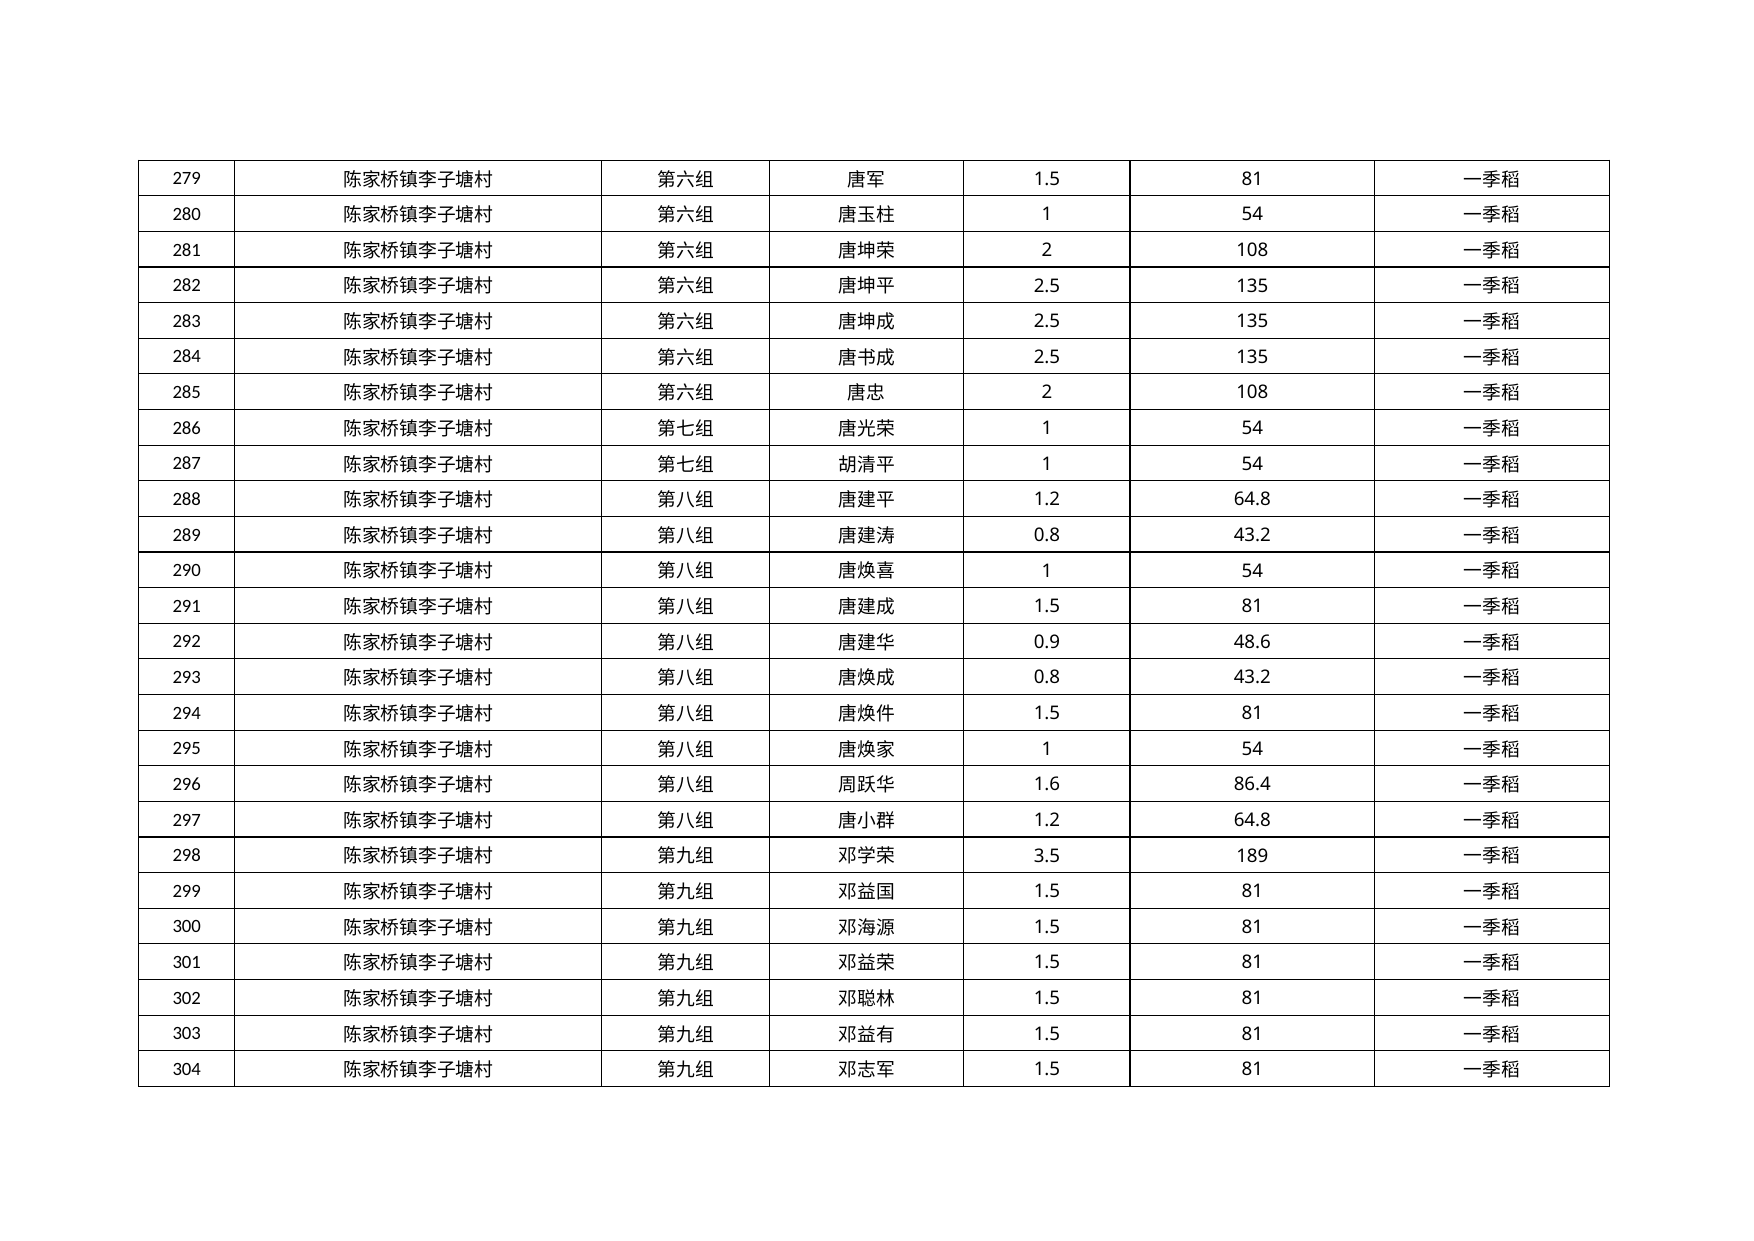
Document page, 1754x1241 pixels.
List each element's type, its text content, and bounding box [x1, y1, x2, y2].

table_cell 64.8 [1131, 802, 1374, 836]
table_cell 唐焕件 [770, 695, 963, 729]
table_cell 一季稻 [1375, 374, 1609, 409]
table_cell 第六组 [602, 196, 769, 231]
table_cell 陈家桥镇李子塘村 [235, 695, 601, 729]
table_cell 135 [1131, 303, 1374, 338]
table_cell 291 [139, 588, 234, 623]
table_cell 邓益荣 [770, 944, 963, 979]
table_cell 298 [139, 838, 234, 872]
table_cell 一季稻 [1375, 909, 1609, 943]
table_cell 189 [1131, 838, 1374, 872]
table_cell 唐焕家 [770, 731, 963, 765]
table_cell 陈家桥镇李子塘村 [235, 232, 601, 266]
table_cell 第六组 [602, 161, 769, 195]
table_cell 54 [1131, 731, 1374, 765]
table_cell 289 [139, 517, 234, 551]
table_cell 唐光荣 [770, 410, 963, 444]
table_cell 54 [1131, 553, 1374, 587]
table_cell 第九组 [602, 980, 769, 1014]
table_cell 一季稻 [1375, 588, 1609, 623]
table_cell 287 [139, 446, 234, 480]
table_cell 296 [139, 766, 234, 801]
table_cell 第八组 [602, 802, 769, 836]
table_cell 陈家桥镇李子塘村 [235, 731, 601, 765]
table_cell 陈家桥镇李子塘村 [235, 766, 601, 801]
table_cell 一季稻 [1375, 446, 1609, 480]
table_cell 1 [964, 731, 1129, 765]
table_cell 邓聪林 [770, 980, 963, 1014]
table_cell 1 [964, 410, 1129, 444]
table_cell 第九组 [602, 944, 769, 979]
table_cell 邓志军 [770, 1051, 963, 1086]
table_cell 一季稻 [1375, 838, 1609, 872]
table_cell 81 [1131, 1051, 1374, 1086]
table_cell 第七组 [602, 446, 769, 480]
table_cell 1 [964, 553, 1129, 587]
table_cell 2 [964, 232, 1129, 266]
table_cell 285 [139, 374, 234, 409]
table_cell 2.5 [964, 303, 1129, 338]
table_cell 邓益国 [770, 873, 963, 908]
table_cell 邓海源 [770, 909, 963, 943]
table_cell 一季稻 [1375, 980, 1609, 1014]
table_cell 第九组 [602, 1016, 769, 1050]
table_cell 陈家桥镇李子塘村 [235, 909, 601, 943]
table_cell 唐坤荣 [770, 232, 963, 266]
table_cell 一季稻 [1375, 659, 1609, 694]
table_cell 第九组 [602, 838, 769, 872]
table_cell 1 [964, 446, 1129, 480]
table_cell 第八组 [602, 766, 769, 801]
table_cell 1.5 [964, 980, 1129, 1014]
table_cell 第八组 [602, 731, 769, 765]
table_cell 1.2 [964, 802, 1129, 836]
table_cell 302 [139, 980, 234, 1014]
table_cell 一季稻 [1375, 161, 1609, 195]
table_cell 陈家桥镇李子塘村 [235, 980, 601, 1014]
table_cell 280 [139, 196, 234, 231]
table_cell 一季稻 [1375, 517, 1609, 551]
table_cell 陈家桥镇李子塘村 [235, 410, 601, 444]
table_cell 81 [1131, 909, 1374, 943]
table_cell 135 [1131, 339, 1374, 373]
table_cell 第六组 [602, 374, 769, 409]
table_cell 第八组 [602, 588, 769, 623]
table_cell 陈家桥镇李子塘村 [235, 161, 601, 195]
table_cell 第八组 [602, 659, 769, 694]
table_cell 301 [139, 944, 234, 979]
table_cell 1.5 [964, 944, 1129, 979]
table_cell 唐建华 [770, 624, 963, 658]
table_cell 0.8 [964, 517, 1129, 551]
table_cell 282 [139, 268, 234, 302]
table_cell 一季稻 [1375, 1016, 1609, 1050]
table_cell 1.6 [964, 766, 1129, 801]
table_cell 297 [139, 802, 234, 836]
table_cell 周跃华 [770, 766, 963, 801]
table_cell 64.8 [1131, 481, 1374, 516]
table_cell 2 [964, 374, 1129, 409]
table_cell 陈家桥镇李子塘村 [235, 553, 601, 587]
table_cell 一季稻 [1375, 944, 1609, 979]
table_cell 唐军 [770, 161, 963, 195]
table_cell 第八组 [602, 695, 769, 729]
table_cell 陈家桥镇李子塘村 [235, 374, 601, 409]
table_cell 唐坤成 [770, 303, 963, 338]
table_cell 陈家桥镇李子塘村 [235, 481, 601, 516]
table_cell 108 [1131, 232, 1374, 266]
table_cell 陈家桥镇李子塘村 [235, 802, 601, 836]
table_cell 0.9 [964, 624, 1129, 658]
table_cell 唐焕成 [770, 659, 963, 694]
table_cell 54 [1131, 410, 1374, 444]
table_cell 一季稻 [1375, 731, 1609, 765]
table_cell 唐焕喜 [770, 553, 963, 587]
table_cell 1.5 [964, 695, 1129, 729]
table_cell 陈家桥镇李子塘村 [235, 268, 601, 302]
table_cell 290 [139, 553, 234, 587]
table_cell 81 [1131, 944, 1374, 979]
table_cell 陈家桥镇李子塘村 [235, 873, 601, 908]
table_cell 一季稻 [1375, 802, 1609, 836]
table_cell 1.5 [964, 1051, 1129, 1086]
table_cell 1.2 [964, 481, 1129, 516]
table_cell 303 [139, 1016, 234, 1050]
table_cell 43.2 [1131, 659, 1374, 694]
table_cell 第八组 [602, 553, 769, 587]
table_cell 300 [139, 909, 234, 943]
table_cell 279 [139, 161, 234, 195]
table_cell 一季稻 [1375, 624, 1609, 658]
table_cell 陈家桥镇李子塘村 [235, 1016, 601, 1050]
table_cell 0.8 [964, 659, 1129, 694]
table_cell 1.5 [964, 1016, 1129, 1050]
table_cell 2.5 [964, 268, 1129, 302]
table_cell 陈家桥镇李子塘村 [235, 196, 601, 231]
table_cell 304 [139, 1051, 234, 1086]
table_cell 54 [1131, 196, 1374, 231]
table_cell 81 [1131, 588, 1374, 623]
table_cell 陈家桥镇李子塘村 [235, 1051, 601, 1086]
table_cell 281 [139, 232, 234, 266]
table_cell 3.5 [964, 838, 1129, 872]
table_cell 陈家桥镇李子塘村 [235, 659, 601, 694]
table_cell 陈家桥镇李子塘村 [235, 944, 601, 979]
table_cell 邓学荣 [770, 838, 963, 872]
table_cell 唐建涛 [770, 517, 963, 551]
table_cell 一季稻 [1375, 339, 1609, 373]
table_cell 295 [139, 731, 234, 765]
table_cell 2.5 [964, 339, 1129, 373]
table_cell 284 [139, 339, 234, 373]
table_cell 陈家桥镇李子塘村 [235, 339, 601, 373]
table_cell 299 [139, 873, 234, 908]
table_cell 第七组 [602, 410, 769, 444]
table_cell 陈家桥镇李子塘村 [235, 303, 601, 338]
table_cell 第九组 [602, 909, 769, 943]
table_cell 陈家桥镇李子塘村 [235, 517, 601, 551]
table_cell 81 [1131, 695, 1374, 729]
table_cell 86.4 [1131, 766, 1374, 801]
table_cell 一季稻 [1375, 873, 1609, 908]
table_cell 第九组 [602, 873, 769, 908]
table_cell 43.2 [1131, 517, 1374, 551]
table_cell 第九组 [602, 1051, 769, 1086]
table_cell 一季稻 [1375, 410, 1609, 444]
table_cell 邓益有 [770, 1016, 963, 1050]
table_cell 唐建成 [770, 588, 963, 623]
table_cell 第六组 [602, 303, 769, 338]
table_cell 第八组 [602, 517, 769, 551]
table_cell 54 [1131, 446, 1374, 480]
table_cell 1.5 [964, 873, 1129, 908]
table_cell 唐忠 [770, 374, 963, 409]
table_cell 81 [1131, 980, 1374, 1014]
table_cell 一季稻 [1375, 1051, 1609, 1086]
table_cell 第六组 [602, 268, 769, 302]
table_cell 1.5 [964, 909, 1129, 943]
table_cell 283 [139, 303, 234, 338]
table_cell 陈家桥镇李子塘村 [235, 588, 601, 623]
table_cell 胡清平 [770, 446, 963, 480]
table_cell 陈家桥镇李子塘村 [235, 446, 601, 480]
table_cell 288 [139, 481, 234, 516]
table_cell 135 [1131, 268, 1374, 302]
table_cell 81 [1131, 1016, 1374, 1050]
table_cell 81 [1131, 873, 1374, 908]
table_cell 陈家桥镇李子塘村 [235, 838, 601, 872]
table_cell 一季稻 [1375, 553, 1609, 587]
table_cell 第六组 [602, 232, 769, 266]
table_cell 1 [964, 196, 1129, 231]
table_cell 一季稻 [1375, 303, 1609, 338]
table_cell 292 [139, 624, 234, 658]
table_cell 1.5 [964, 161, 1129, 195]
table_cell 唐玉柱 [770, 196, 963, 231]
table_cell 286 [139, 410, 234, 444]
table_cell 一季稻 [1375, 766, 1609, 801]
table_cell 108 [1131, 374, 1374, 409]
table_cell 1.5 [964, 588, 1129, 623]
table_cell 唐小群 [770, 802, 963, 836]
table_cell 一季稻 [1375, 196, 1609, 231]
table_cell 唐建平 [770, 481, 963, 516]
table_cell 一季稻 [1375, 268, 1609, 302]
table_cell 唐书成 [770, 339, 963, 373]
table_cell 一季稻 [1375, 695, 1609, 729]
table_cell 294 [139, 695, 234, 729]
table_cell 第八组 [602, 481, 769, 516]
table_cell 一季稻 [1375, 481, 1609, 516]
table_cell 陈家桥镇李子塘村 [235, 624, 601, 658]
table_cell 48.6 [1131, 624, 1374, 658]
table_cell 第六组 [602, 339, 769, 373]
table_cell 293 [139, 659, 234, 694]
table_cell 81 [1131, 161, 1374, 195]
table_cell 一季稻 [1375, 232, 1609, 266]
table_cell 唐坤平 [770, 268, 963, 302]
table_cell 第八组 [602, 624, 769, 658]
